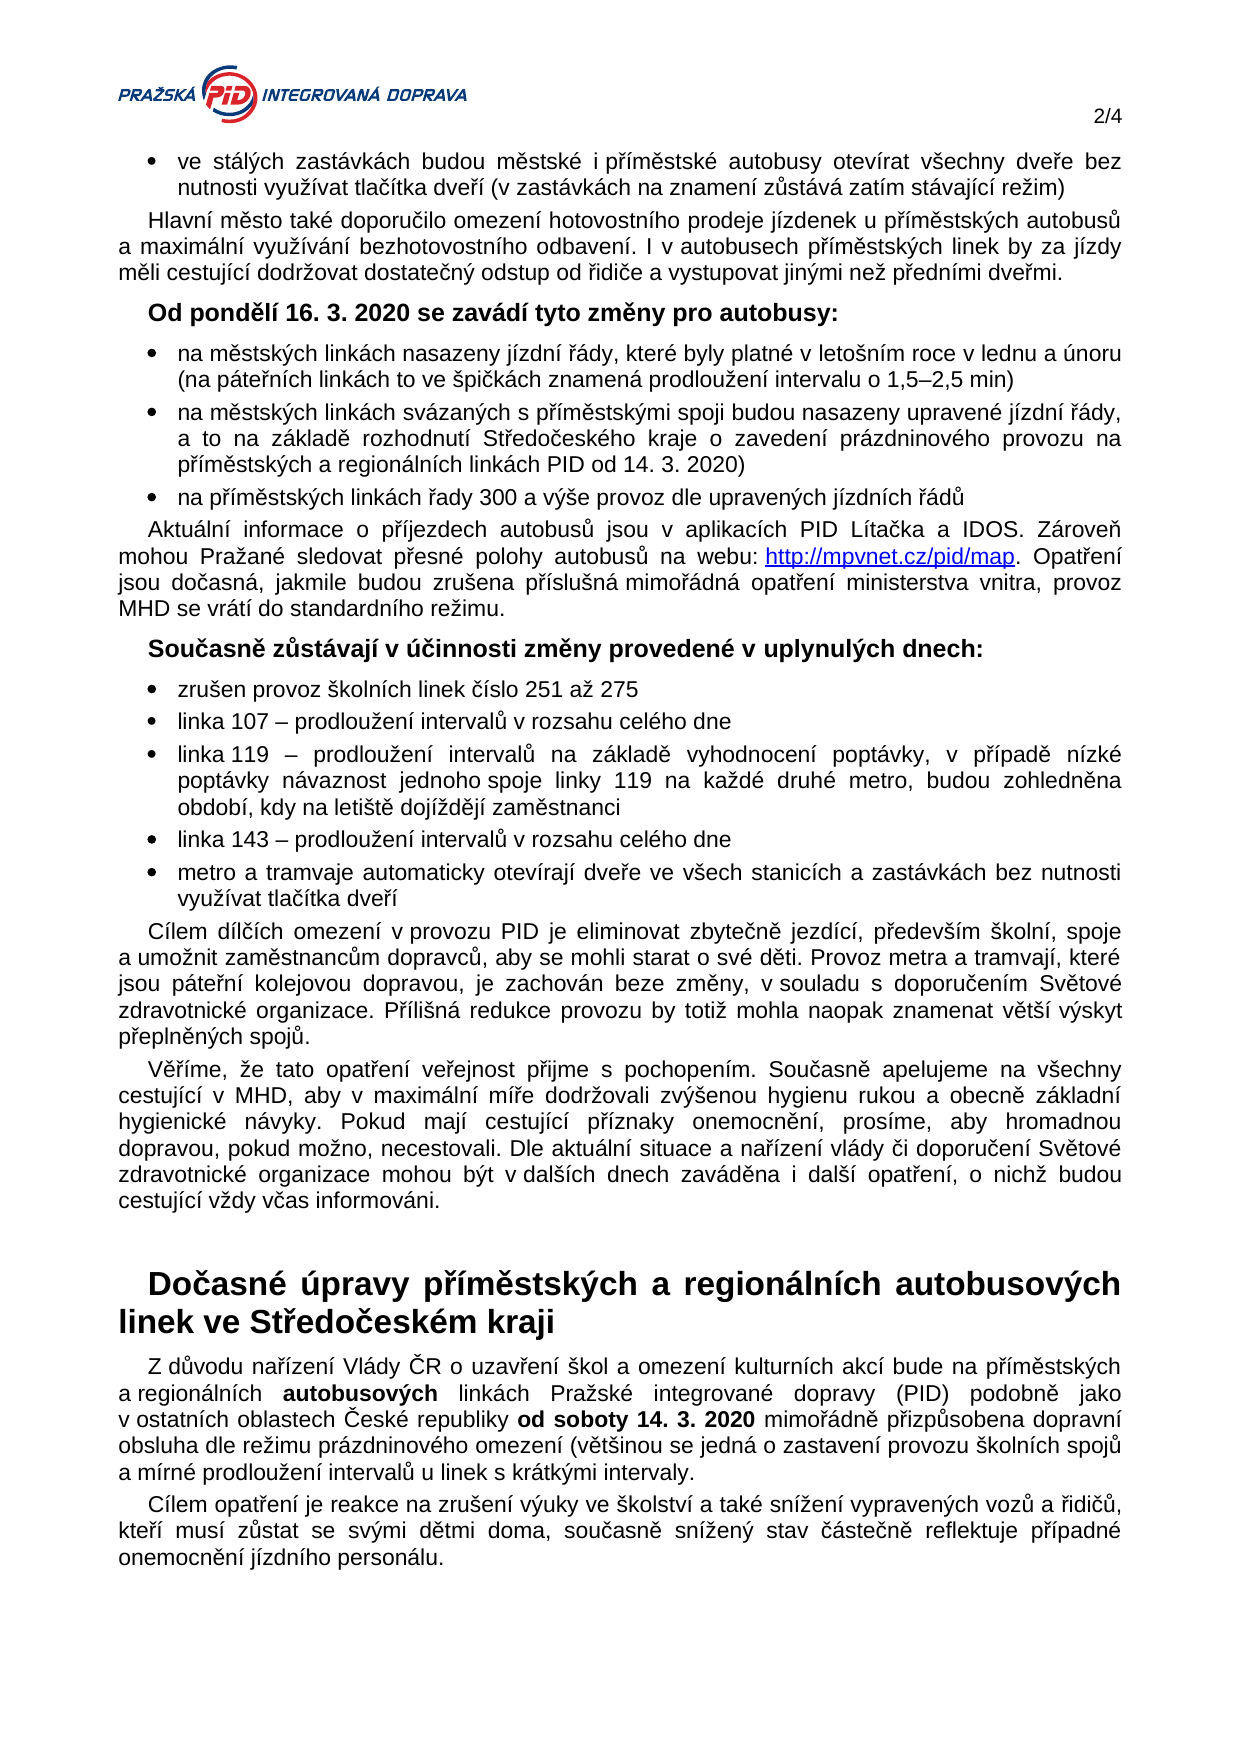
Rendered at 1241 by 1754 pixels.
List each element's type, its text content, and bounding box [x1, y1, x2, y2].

text Aktuální informace o příjezdech autobusů jsou v aplikacích PID Lítačka a IDOS. Zároveň mohou Pražané sledovat přesné polohy autobusů na webu: http://mpvnet.cz/pid/map. Opatření jsou dočasná, jakmile budou zrušena příslušná mimořádná opatření ministerstva vnitra, provoz MHD se vrátí do standardního režimu. [118, 516, 1122, 622]
list na městských linkách svázaných s příměstskými spoji budou nasazeny upravené jízdní řády, a to na základě rozhodnutí Středočeského kraje o zavedení prázdninového provozu na příměstských a regionálních linkách PID od 14. 3. 2020) [148, 398, 1122, 477]
text Věříme, že tato opatření veřejnost přijme s pochopením. Současně apelujeme na všechny cestující v MHD, aby v maximální míře dodržovali zvýšenou hygienu rukou a obecně základní hygienické návyky. Pokud mají cestující příznaky onemocnění, prosíme, aby hromadnou dopravou, pokud možno, necestovali. Dle aktuální situace a nařízení vlády či doporučení Světové zdravotnické organizace mohou být v dalších dnech zaváděna i další opatření, o nichž budou cestující vždy včas informováni. [118, 1056, 1122, 1214]
text Cílem opatření je reakce na zrušení výuky ve školství a také snížení vypravených vozů a řidičů, kteří musí zůstat se svými dětmi doma, současně snížený stav částečně reflektuje případné onemocnění jízdního personálu. [118, 1491, 1122, 1570]
list zrušen provoz školních linek číslo 251 až 275 [148, 676, 1122, 702]
list na městských linkách nasazeny jízdní řády, které byly platné v letošním roce v lednu a únoru (na páteřních linkách to ve špičkách znamená prodloužení intervalu o 1,5–2,5 min) [148, 339, 1122, 392]
list linka 107 – prodloužení intervalů v rozsahu celého dne [148, 708, 1122, 734]
list linka 119 – prodloužení intervalů na základě vyhodnocení poptávky, v případě nízké poptávky návaznost jednoho spoje linky 119 na každé druhé metro, budou zohledněna období, kdy na letiště dojíždějí zaměstnanci [148, 741, 1122, 820]
subtitle Současně zůstávají v účinnosti změny provedené v uplynulých dnech: [118, 634, 1122, 663]
subtitle Od pondělí 16. 3. 2020 se zavádí tyto změny pro autobusy: [118, 298, 1122, 327]
text Z důvodu nařízení Vlády ČR o uzavření škol a omezení kulturních akcí bude na příměstských a regionálních autobusových linkách Pražské integrované dopravy (PID) podobně jako v ostatních oblastech České republiky od soboty 14. 3. 2020 mimořádně přizpůsobena dopravní obsluha dle režimu prázdninového omezení (většinou se jedná o zastavení provozu školních spojů a mírné prodloužení intervalů u linek s krátkými intervaly. [118, 1353, 1122, 1485]
list linka 143 – prodloužení intervalů v rozsahu celého dne [148, 826, 1122, 852]
text Cílem dílčích omezení v provozu PID je eliminovat zbytečně jezdící, především školní, spoje a umožnit zaměstnancům dopravců, aby se mohli starat o své děti. Provoz metra a tramvají, které jsou páteřní kolejovou dopravou, je zachován beze změny, v souladu s doporučením Světové zdravotnické organizace. Přílišná redukce provozu by totiž mohla naopak znamenat větší výskyt přeplněných spojů. [118, 918, 1122, 1049]
list metro a tramvaje automaticky otevírají dveře ve všech stanicích a zastávkách bez nutnosti využívat tlačítka dveří [148, 859, 1122, 911]
subtitle Dočasné úpravy příměstských a regionálních autobusových linek ve Středočeském kraji [118, 1264, 1122, 1341]
list ve stálých zastávkách budou městské i příměstské autobusy otevírat všechny dveře bez nutnosti využívat tlačítka dveří (v zastávkách na znamení zůstává zatím stávající režim) [148, 148, 1122, 200]
text Hlavní město také doporučilo omezení hotovostního prodeje jízdenek u příměstských autobusů a maximální využívání bezhotovostního odbavení. I v autobusech příměstských linek by za jízdy měli cestující dodržovat dostatečný odstup od řidiče a vystupovat jinými než předními dveřmi. [118, 207, 1122, 286]
list na příměstských linkách řady 300 a výše provoz dle upravených jízdních řádů [148, 484, 1122, 510]
